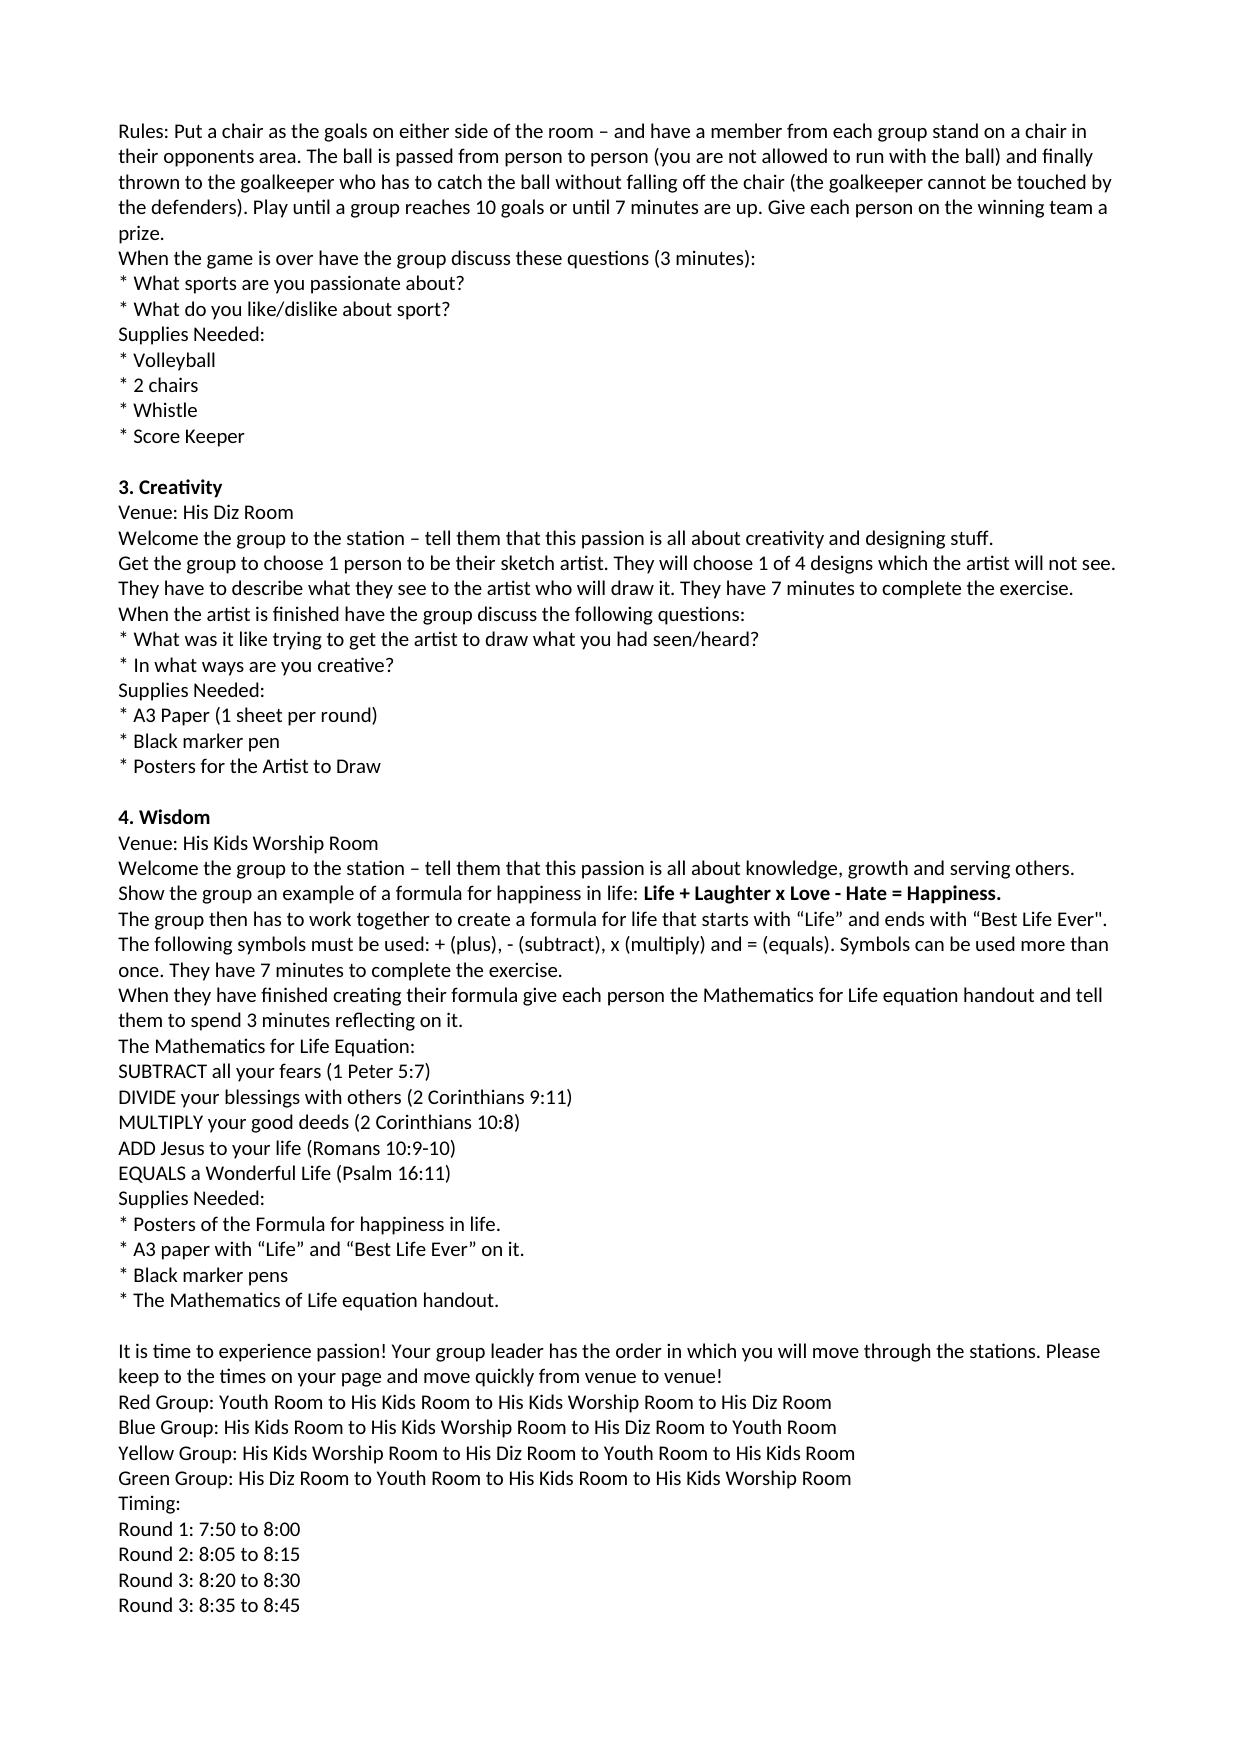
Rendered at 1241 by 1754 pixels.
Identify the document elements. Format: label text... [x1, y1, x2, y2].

text The group then has to work together to create a formula for life that starts with “Life” and ends with “Best Life Ever". The following symbols must be used: + (plus), - (subtract), x (multiply) and = (equals). Symbols can be used more than once. They have 7 minutes to complete the exercise. [118, 906, 1122, 982]
text SUBTRACT all your fears (1 Peter 5:7) [118, 1058, 1122, 1084]
text * 2 chairs [118, 372, 1122, 398]
text 4. Wisdom [118, 804, 1122, 830]
text * Score Keeper [118, 423, 1122, 448]
text * The Mathematics of Life equation handout. [118, 1287, 1122, 1313]
text Venue: His Diz Room [118, 499, 1122, 525]
text Round 3: 8:35 to 8:45 [118, 1592, 1122, 1618]
text * Posters of the Formula for happiness in life. [118, 1211, 1122, 1236]
text DIVIDE your blessings with others (2 Corinthians 9:11) [118, 1084, 1122, 1109]
text Round 3: 8:20 to 8:30 [118, 1567, 1122, 1592]
text Timing: [118, 1491, 1122, 1516]
text * What do you like/dislike about sport? [118, 296, 1122, 321]
text * A3 paper with “Life” and “Best Life Ever” on it. [118, 1236, 1122, 1262]
text Supplies Needed: [118, 677, 1122, 703]
text Supplies Needed: [118, 1186, 1122, 1211]
text Venue: His Kids Worship Room [118, 830, 1122, 855]
text * What sports are you passionate about? [118, 271, 1122, 296]
text * Black marker pens [118, 1262, 1122, 1287]
text Blue Group: His Kids Room to His Kids Worship Room to His Diz Room to Youth Room [118, 1414, 1122, 1440]
text Red Group: Youth Room to His Kids Room to His Kids Worship Room to His Diz Room [118, 1389, 1122, 1414]
text Show the group an example of a formula for happiness in life: Life + Laughter x Love - Hate = Happiness. [118, 881, 1122, 906]
text Green Group: His Diz Room to Youth Room to His Kids Room to His Kids Worship Room [118, 1465, 1122, 1491]
text When they have finished creating their formula give each person the Mathematics for Life equation handout and tell them to spend 3 minutes reflecting on it. [118, 982, 1122, 1033]
text * In what ways are you creative? [118, 652, 1122, 677]
text Rules: Put a chair as the goals on either side of the room – and have a member from each group stand on a chair in their opponents area. The ball is passed from person to person (you are not allowed to run with the ball) and finally thrown to the goalkeeper who has to catch the ball without falling off the chair (the goalkeeper cannot be touched by the defenders). Play until a group reaches 10 goals or until 7 minutes are up. Give each person on the winning team a prize. [118, 118, 1122, 245]
text Get the group to choose 1 person to be their sketch artist. They will choose 1 of 4 designs which the artist will not see. They have to describe what they see to the artist who will draw it. They have 7 minutes to complete the exercise. [118, 550, 1122, 601]
text 3. Creativity [118, 474, 1122, 499]
text Round 1: 7:50 to 8:00 [118, 1516, 1122, 1541]
text * Posters for the Artist to Draw [118, 753, 1122, 779]
text * Black marker pen [118, 728, 1122, 753]
text * Volleyball [118, 347, 1122, 372]
text Welcome the group to the station – tell them that this passion is all about knowledge, growth and serving others. [118, 855, 1122, 881]
text Yellow Group: His Kids Worship Room to His Diz Room to Youth Room to His Kids Room [118, 1440, 1122, 1465]
text EQUALS a Wonderful Life (Psalm 16:11) [118, 1160, 1122, 1186]
text * Whistle [118, 398, 1122, 423]
text * What was it like trying to get the artist to draw what you had seen/heard? [118, 626, 1122, 652]
text The Mathematics for Life Equation: [118, 1033, 1122, 1058]
text When the game is over have the group discuss these questions (3 minutes): [118, 245, 1122, 271]
text MULTIPLY your good deeds (2 Corinthians 10:8) [118, 1109, 1122, 1135]
text When the artist is finished have the group discuss the following questions: [118, 601, 1122, 626]
text ADD Jesus to your life (Romans 10:9-10) [118, 1135, 1122, 1160]
text Welcome the group to the station – tell them that this passion is all about creativity and designing stuff. [118, 525, 1122, 550]
text Round 2: 8:05 to 8:15 [118, 1541, 1122, 1567]
text It is time to experience passion! Your group leader has the order in which you will move through the stations. Please keep to the times on your page and move quickly from venue to venue! [118, 1338, 1122, 1389]
text * A3 Paper (1 sheet per round) [118, 703, 1122, 728]
text Supplies Needed: [118, 321, 1122, 347]
